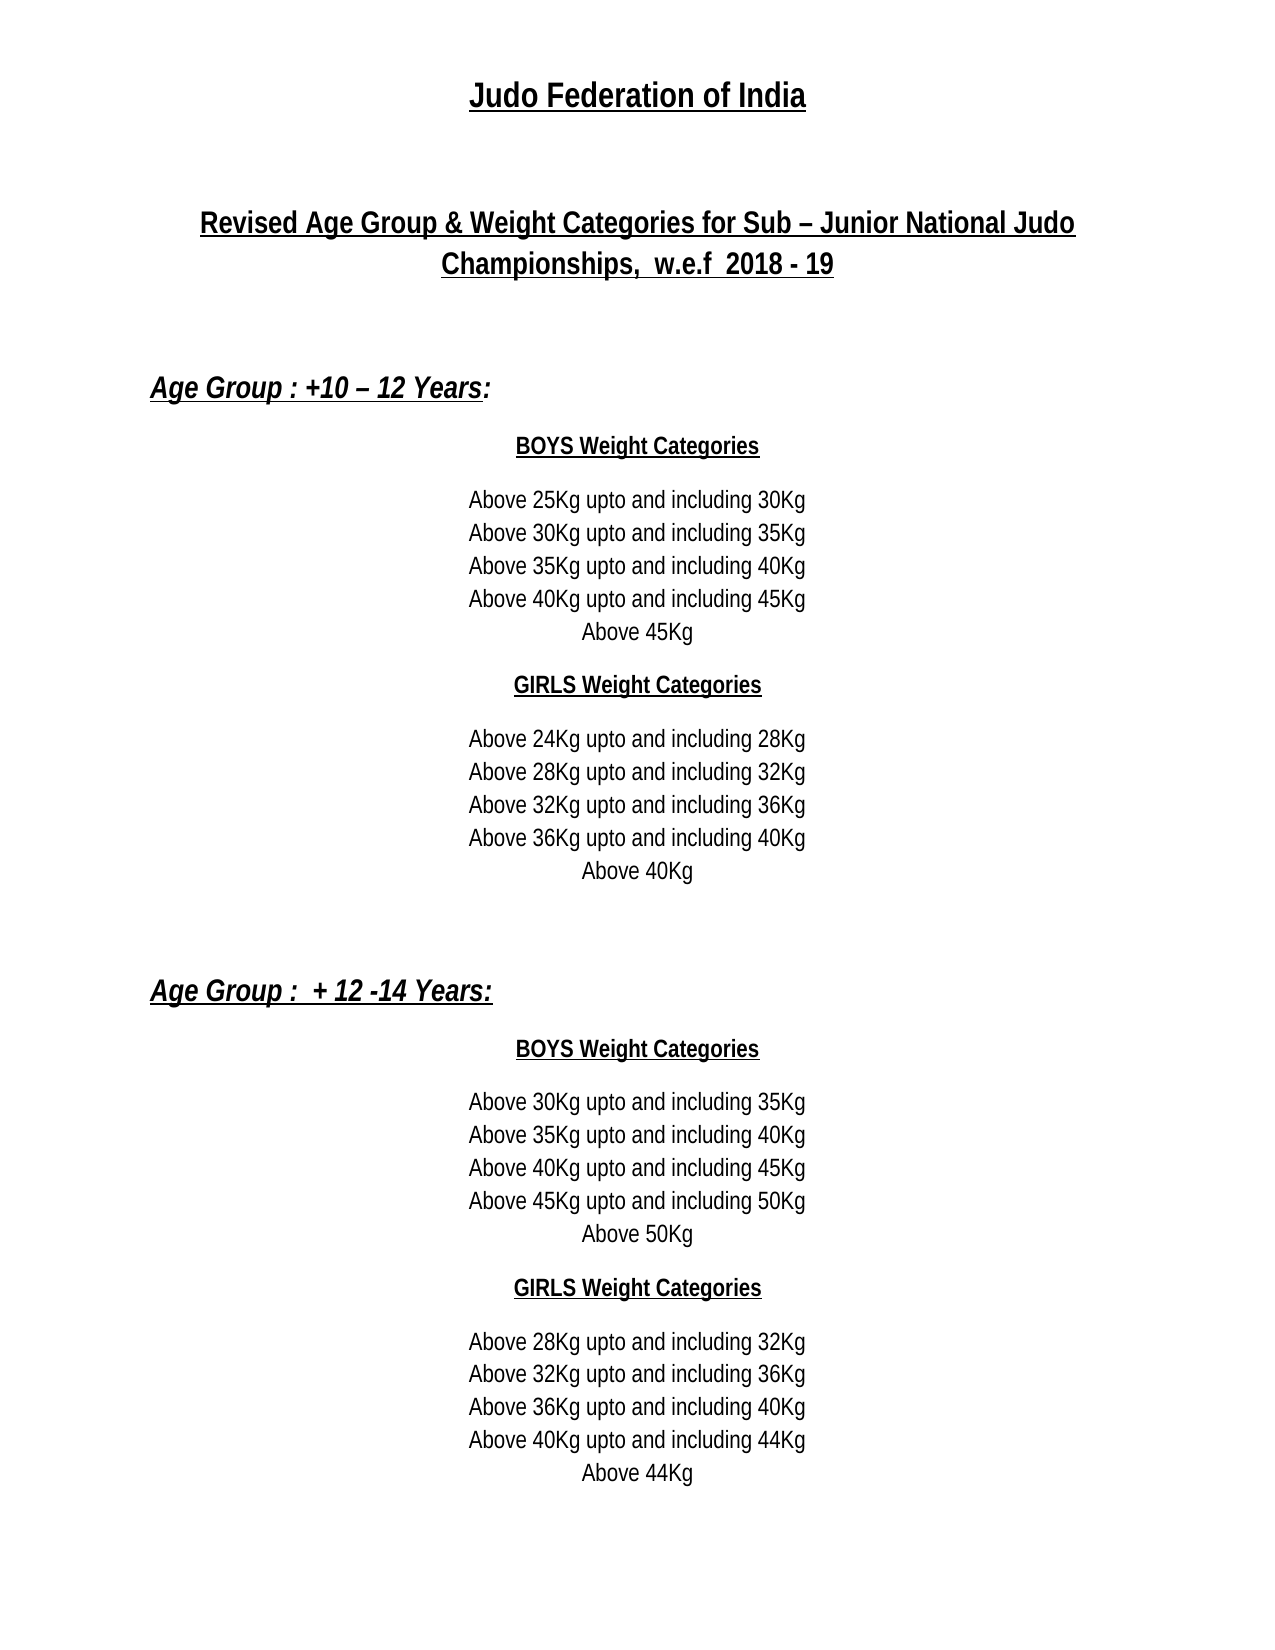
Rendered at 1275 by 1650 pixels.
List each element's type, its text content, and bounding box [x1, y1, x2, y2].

text Above 30Kg upto and including 35Kg Above 35Kg upto and including 40Kg Above 40Kg upto and including 45Kg Above 45Kg upto and including 50Kg Above 50Kg [150, 1087, 1125, 1248]
text Judo Federation of India [150, 28, 1125, 115]
text GIRLS Weight Categories [150, 1273, 1125, 1301]
text Above 24Kg upto and including 28Kg Above 28Kg upto and including 32Kg Above 32Kg upto and including 36Kg Above 36Kg upto and including 40Kg Above 40Kg [150, 724, 1125, 884]
text Above 25Kg upto and including 30Kg Above 30Kg upto and including 35Kg Above 35Kg upto and including 40Kg Above 40Kg upto and including 45Kg Above 45Kg [150, 485, 1125, 645]
text BOYS Weight Categories [150, 431, 1125, 460]
text BOYS Weight Categories [150, 1034, 1125, 1062]
text Revised Age Group & Weight Categories for Sub – Junior National Judo Championships, w.e.f 2018 - 19 [150, 204, 1125, 281]
text Age Group : + 12 -14 Years: [150, 972, 1125, 1007]
text Age Group : +10 – 12 Years: [150, 369, 1125, 405]
text Above 28Kg upto and including 32Kg Above 32Kg upto and including 36Kg Above 36Kg upto and including 40Kg Above 40Kg upto and including 44Kg Above 44Kg [150, 1327, 1125, 1487]
text GIRLS Weight Categories [150, 671, 1125, 699]
